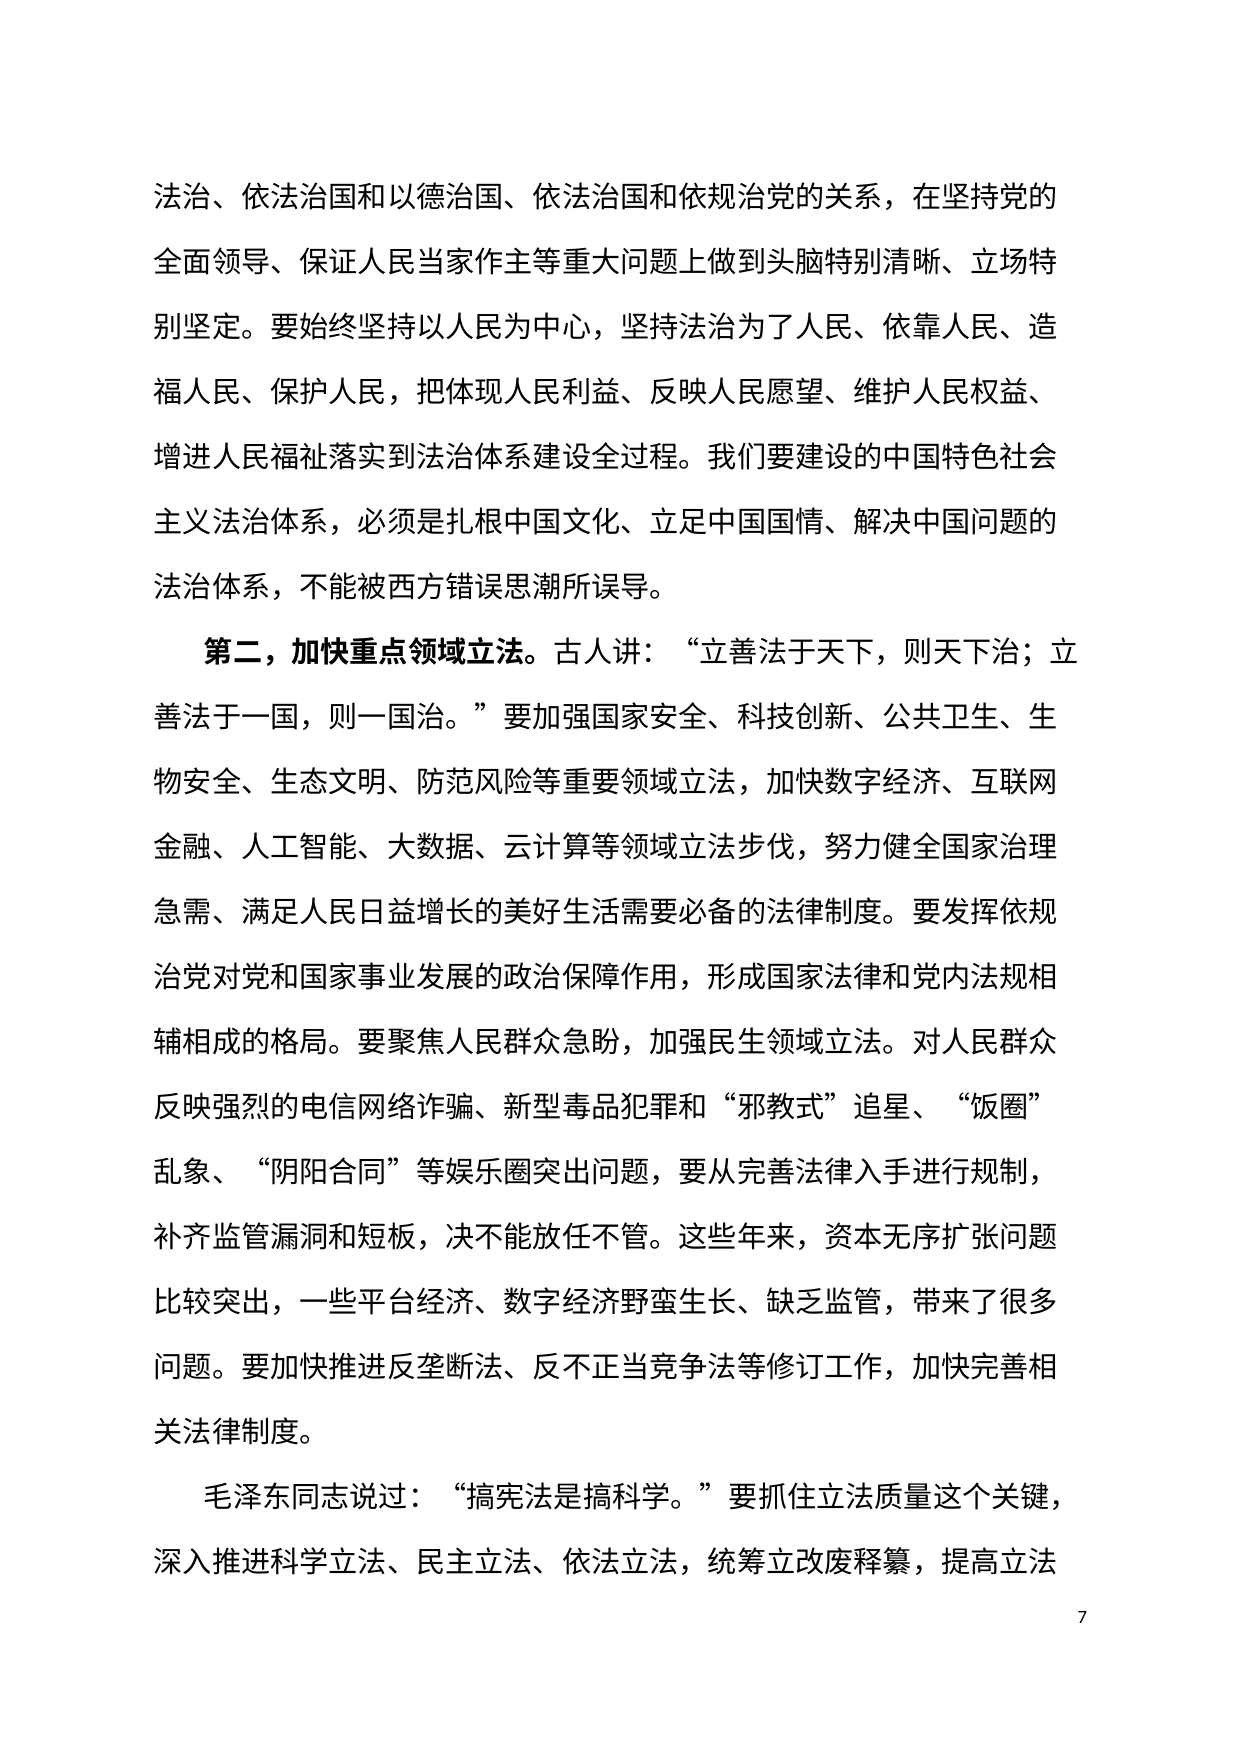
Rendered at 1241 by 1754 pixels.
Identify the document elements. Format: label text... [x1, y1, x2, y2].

text 第二，加快重点领域立法。古人讲：“立善法于天下，则天下治；立善法于一国，则一国治。”要加强国家安全、科技创新、公共卫生、生物安全、生态文明、防范风险等重要领域立法，加快数字经济、互联网金融、人工智能、大数据、云计算等领域立法步伐，努力健全国家治理急需、满足人民日益增长的美好生活需要必备的法律制度。要发挥依规治党对党和国家事业发展的政治保障作用，形成国家法律和党内法规相辅相成的格局。要聚焦人民群众急盼，加强民生领域立法。对人民群众反映强烈的电信网络诈骗、新型毒品犯罪和“邪教式”追星、“饭圈”乱象、“阴阳合同”等娱乐圈突出问题，要从完善法律入手进行规制，补齐监管漏洞和短板，决不能放任不管。这些年来，资本无序扩张问题比较突出，一些平台经济、数字经济野蛮生长、缺乏监管，带来了很多问题。要加快推进反垄断法、反不正当竞争法等修订工作，加快完善相关法律制度。 [153, 617, 1087, 1462]
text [153, 1462, 1087, 1592]
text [153, 162, 1087, 617]
